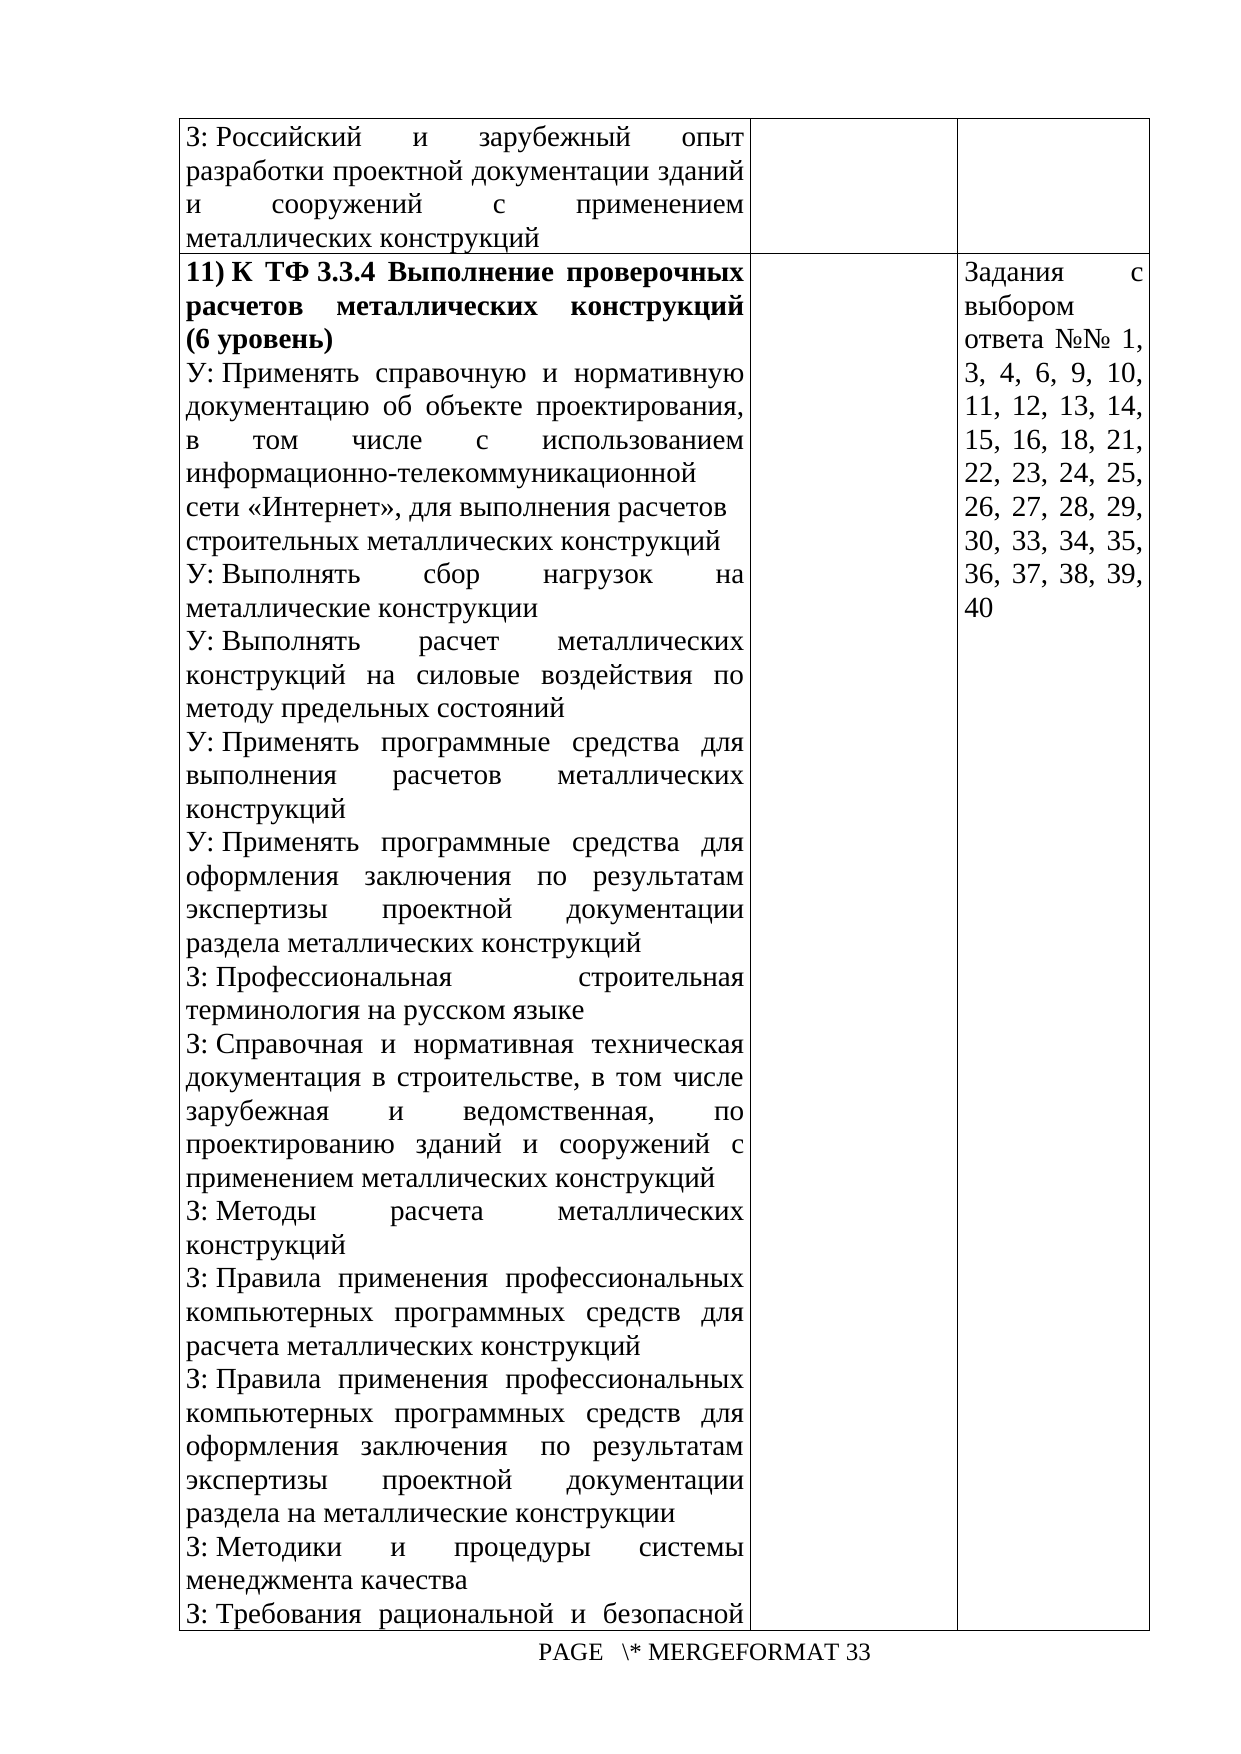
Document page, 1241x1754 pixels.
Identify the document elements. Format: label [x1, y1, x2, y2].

table_cell [958, 254, 1149, 1629]
table_cell [751, 119, 957, 253]
table_cell [958, 119, 1149, 253]
table_cell [180, 254, 750, 1629]
table_cell [180, 119, 750, 253]
table_cell [751, 254, 957, 1629]
